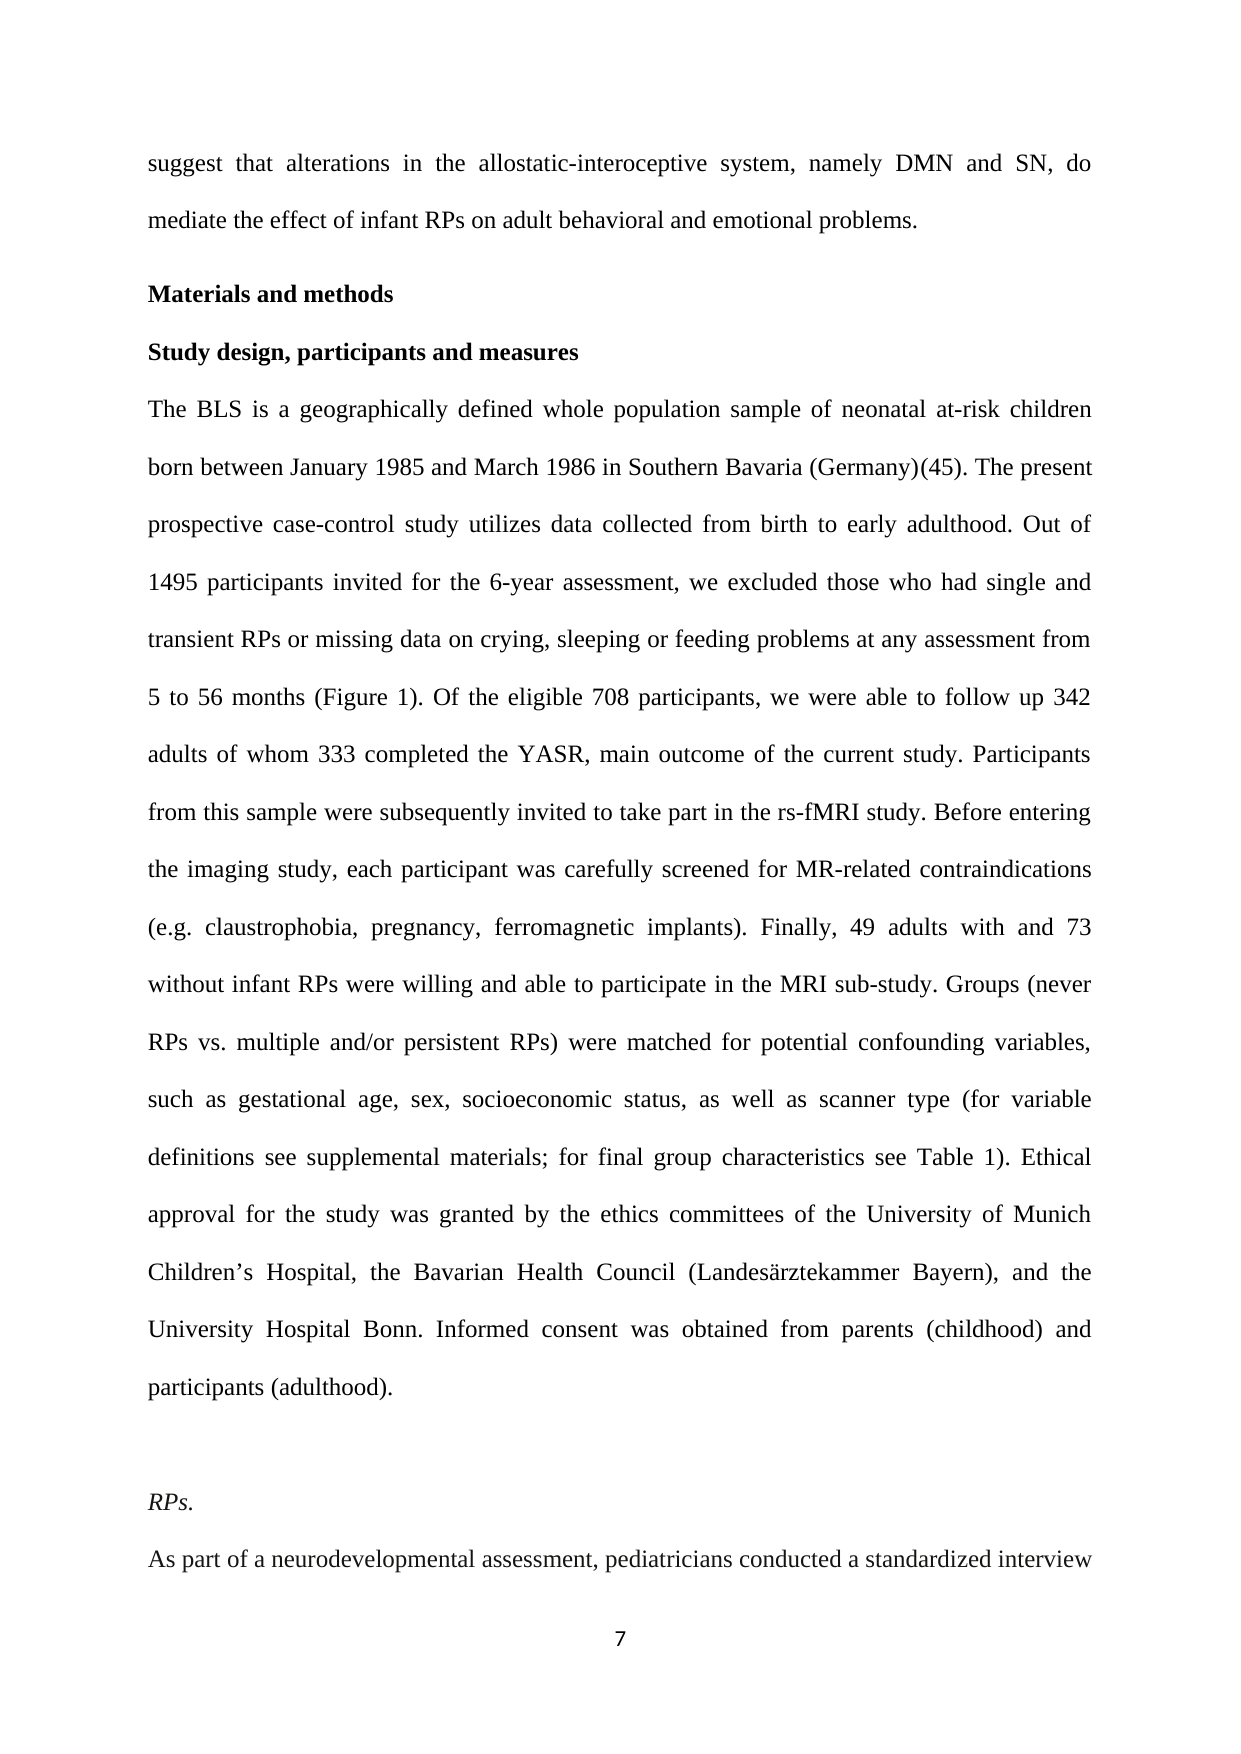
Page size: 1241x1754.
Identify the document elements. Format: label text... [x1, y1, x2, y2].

text The BLS is a geographically defined whole population sample of neonatal at-risk children born between January 1985 and March 1986 in Southern Bavaria (Germany)(45). The present prospective case-control study utilizes data collected from birth to early adulthood. Out of 1495 participants invited for the 6-year assessment, we excluded those who had single and transient RPs or missing data on crying, sleeping or feeding problems at any assessment from 5 to 56 months (Figure 1). Of the eligible 708 participants, we were able to follow up 342 adults of whom 333 completed the YASR, main outcome of the current study. Participants from this sample were subsequently invited to take part in the rs-fMRI study. Before entering the imaging study, each participant was carefully screened for MR-related contraindications (e.g. claustrophobia, pregnancy, ferromagnetic implants). Finally, 49 adults with and 73 without infant RPs were willing and able to participate in the MRI sub-study. Groups (never RPs vs. multiple and/or persistent RPs) were matched for potential confounding variables, such as gestational age, sex, socioeconomic status, as well as scanner type (for variable definitions see supplemental materials; for final group characteristics see Table 1). Ethical approval for the study was granted by the ethics committees of the University of Munich Children’s Hospital, the Bavarian Health Council (Landesärztekammer Bayern), and the University Hospital Bonn. Informed consent was obtained from parents (childhood) and participants (adulthood). [148, 394, 1093, 1401]
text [148, 1544, 1093, 1573]
text RPs. [148, 1487, 1093, 1516]
text Materials and methods [148, 279, 1093, 308]
text Study design, participants and measures [148, 337, 1093, 366]
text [148, 148, 1093, 234]
